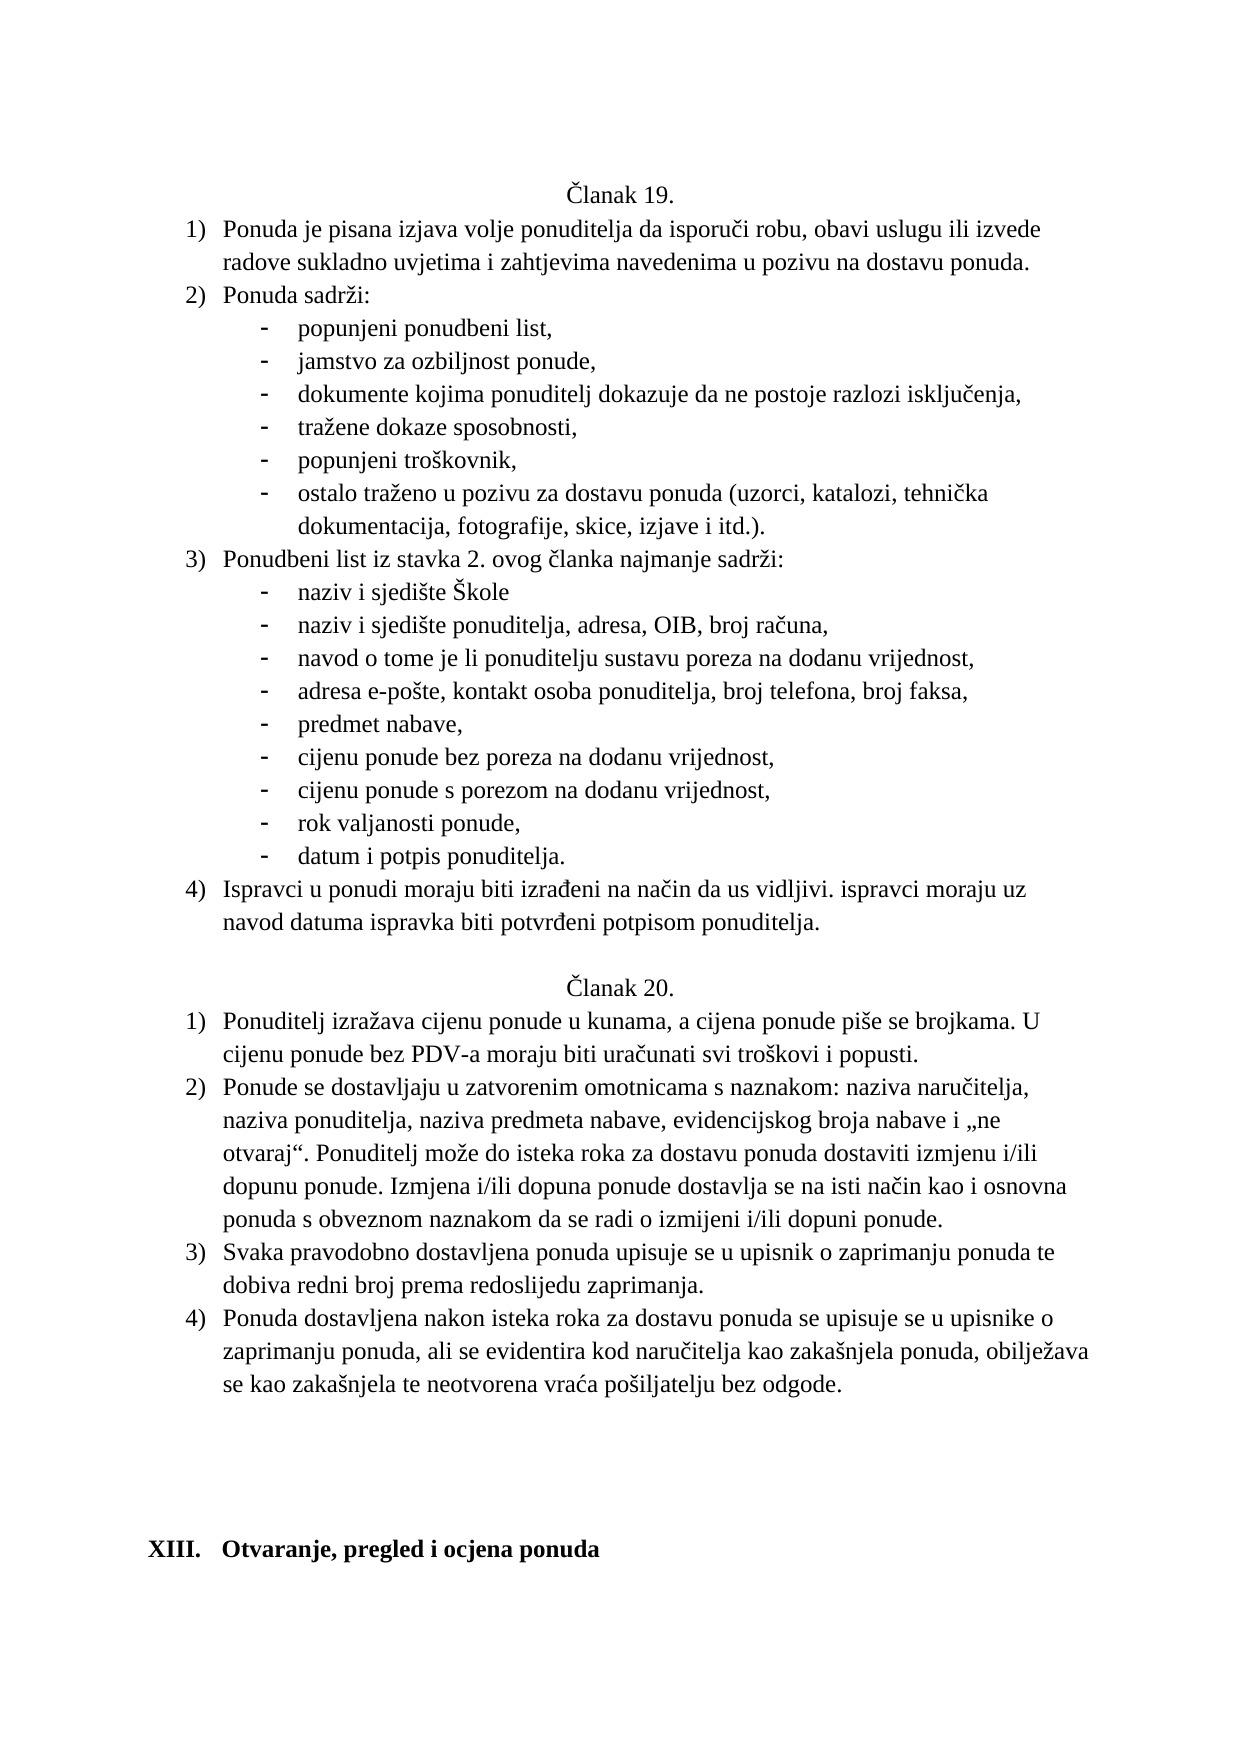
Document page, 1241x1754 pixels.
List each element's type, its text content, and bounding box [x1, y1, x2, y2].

list Ponuda sadrži: [185, 280, 1093, 308]
list Ponudbeni list iz stavka 2. ovog članka najmanje sadrži: [185, 544, 1093, 573]
list Ponuditelj izražava cijenu ponude u kunama, a cijena ponude piše se brojkama. U cijenu ponude bez PDV-a moraju biti uračunati svi troškovi i popusti. [185, 1006, 1093, 1068]
list dokumente kojima ponuditelj dokazuje da ne postoje razlozi isključenja, [260, 379, 1093, 407]
list naziv i sjedište ponuditelja, adresa, OIB, broj računa, [260, 610, 1093, 639]
text Članak 19. [148, 181, 1093, 209]
list predmet nabave, [260, 709, 1093, 738]
list cijenu ponude bez poreza na dodanu vrijednost, [260, 742, 1093, 771]
list ostalo traženo u pozivu za dostavu ponuda (uzorci, katalozi, tehnička dokumentacija, fotografije, skice, izjave i itd.). [260, 478, 1093, 539]
list Svaka pravodobno dostavljena ponuda upisuje se u upisnik o zaprimanju ponuda te dobiva redni broj prema redoslijedu zaprimanja. [185, 1237, 1093, 1299]
list datum i potpis ponuditelja. [260, 841, 1093, 870]
list adresa e-pošte, kontakt osoba ponuditelja, broj telefona, broj faksa, [260, 676, 1093, 705]
list Ispravci u ponudi moraju biti izrađeni na način da us vidljivi. ispravci moraju uz navod datuma ispravka biti potvrđeni potpisom ponuditelja. [185, 874, 1093, 936]
text Članak 20. [148, 973, 1093, 1002]
list naziv i sjedište Škole [260, 577, 1093, 606]
text XIII. Otvaranje, pregled i ocjena ponuda [148, 1534, 1093, 1563]
list Ponude se dostavljaju u zatvorenim omotnicama s naznakom: naziva naručitelja, naziva ponuditelja, naziva predmeta nabave, evidencijskog broja nabave i „ne otvaraj“. Ponuditelj može do isteka roka za dostavu ponuda dostaviti izmjenu i/ili dopunu ponude. Izmjena i/ili dopuna ponude dostavlja se na isti način kao i osnovna ponuda s obveznom naznakom da se radi o izmijeni i/ili dopuni ponude. [185, 1072, 1093, 1233]
list popunjeni ponudbeni list, [260, 313, 1093, 341]
list rok valjanosti ponude, [260, 808, 1093, 837]
list popunjeni troškovnik, [260, 445, 1093, 473]
list Ponuda dostavljena nakon isteka roka za dostavu ponuda se upisuje se u upisnike o zaprimanju ponuda, ali se evidentira kod naručitelja kao zakašnjela ponuda, obilježava se kao zakašnjela te neotvorena vraća pošiljatelju bez odgode. [185, 1303, 1093, 1398]
list jamstvo za ozbiljnost ponude, [260, 346, 1093, 374]
list tražene dokaze sposobnosti, [260, 412, 1093, 441]
list navod o tome je li ponuditelju sustavu poreza na dodanu vrijednost, [260, 643, 1093, 672]
list Ponuda je pisana izjava volje ponuditelja da isporuči robu, obavi uslugu ili izvede radove sukladno uvjetima i zahtjevima navedenima u pozivu na dostavu ponuda. [185, 214, 1093, 275]
list cijenu ponude s porezom na dodanu vrijednost, [260, 775, 1093, 804]
